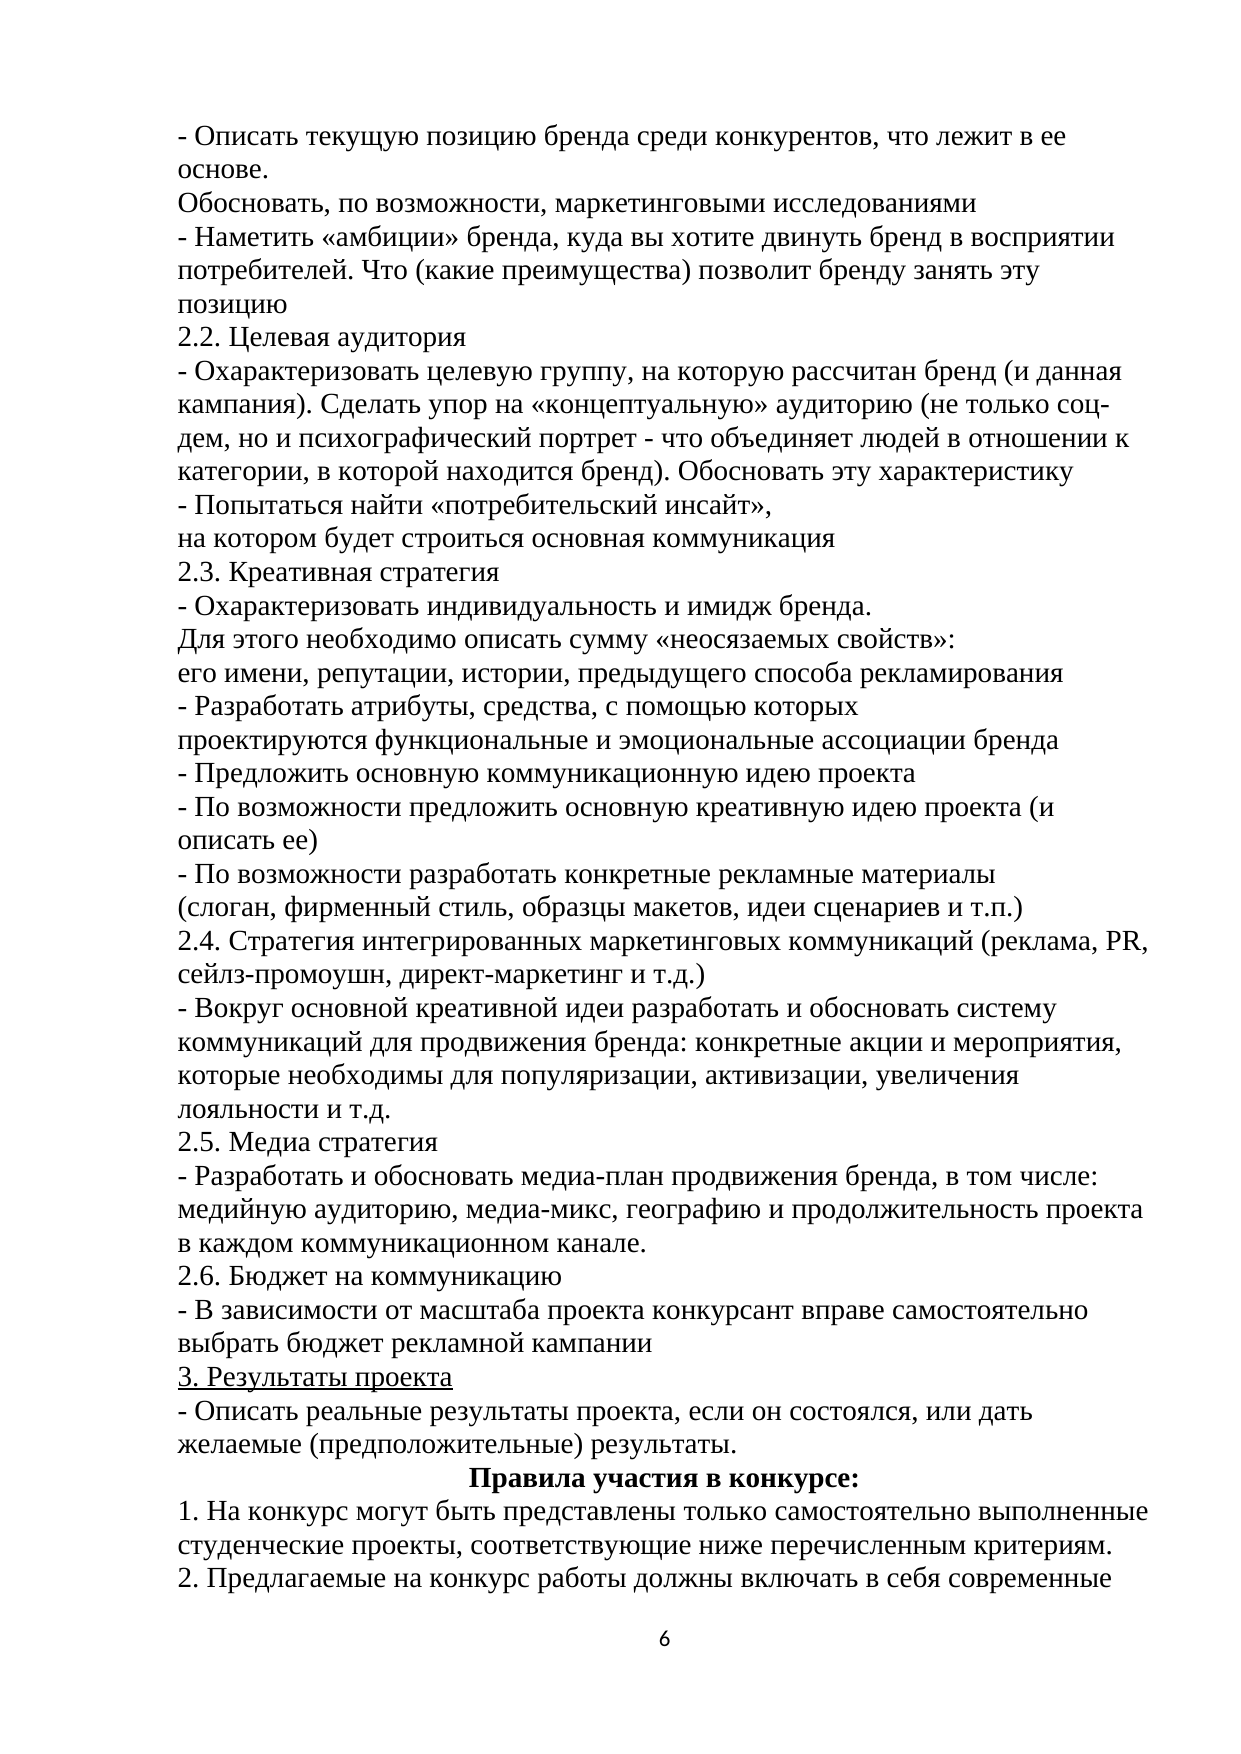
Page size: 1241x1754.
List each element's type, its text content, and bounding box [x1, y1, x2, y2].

text Правила участия в конкурсе: [177, 1460, 1152, 1493]
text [177, 1493, 1152, 1594]
text 2.6. Бюджет на коммуникацию - В зависимости от масштаба проекта конкурсант вправе самостоятельно выбрать бюджет рекламной кампании 3. Результаты проекта - Описать реальные результаты проекта, если он состоялся, или дать желаемые (предположительные) результаты. [177, 1258, 1152, 1460]
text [177, 118, 1152, 1258]
